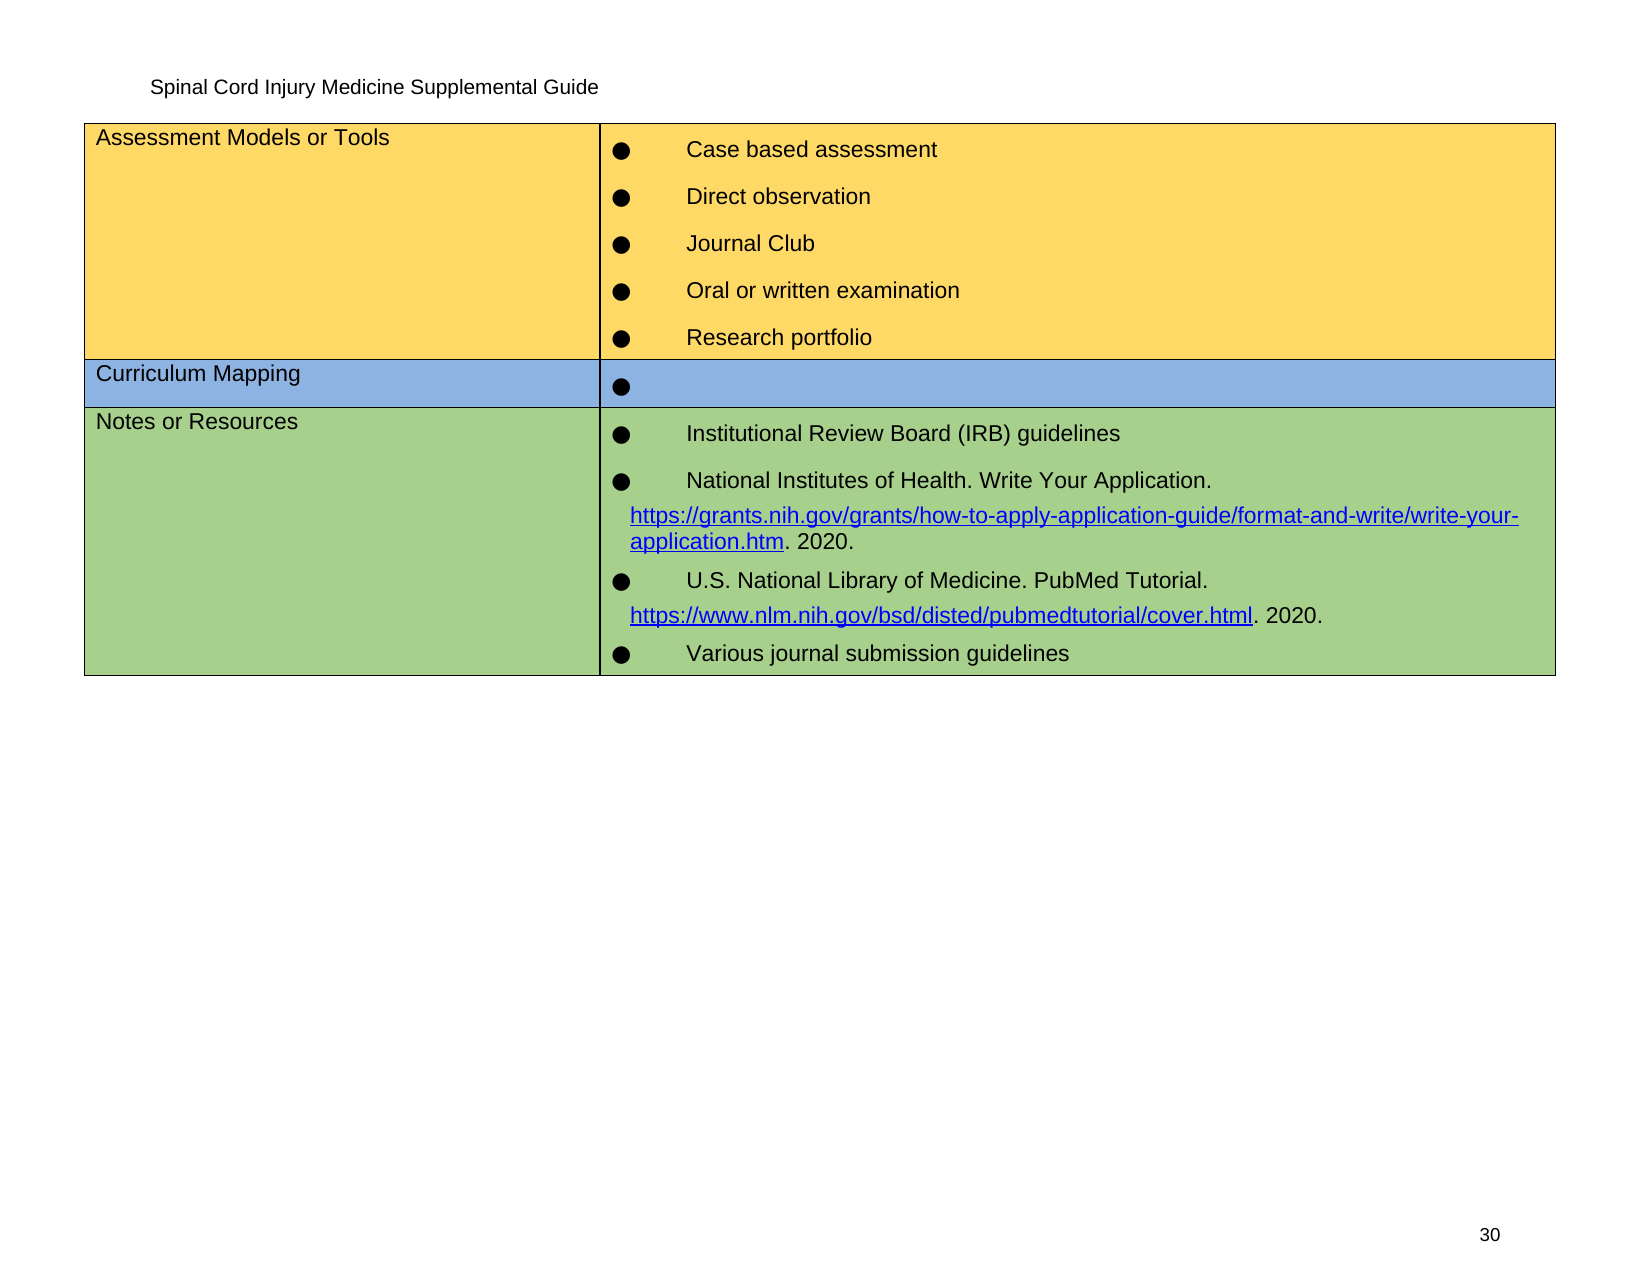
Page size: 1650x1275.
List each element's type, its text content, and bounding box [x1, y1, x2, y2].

table_cell Institutional Review Board (IRB) guidelines National Institutes of Health. Write Your Application. https://grants.nih.gov/grants/how-to-apply-application-guide/format-and-write/write-your-application.htm. 2020. U.S. National Library of Medicine. PubMed Tutorial. https://www.nlm.nih.gov/bsd/disted/pubmedtutorial/cover.html. 2020. Various journal submission guidelines [601, 408, 1555, 675]
table_cell Curriculum Mapping [85, 360, 599, 407]
table_cell Assessment Models or Tools [85, 124, 599, 359]
table_cell Case based assessment Direct observation Journal Club Oral or written examination Research portfolio [601, 124, 1555, 359]
table_cell Notes or Resources [85, 408, 599, 675]
table_cell [601, 360, 1555, 407]
